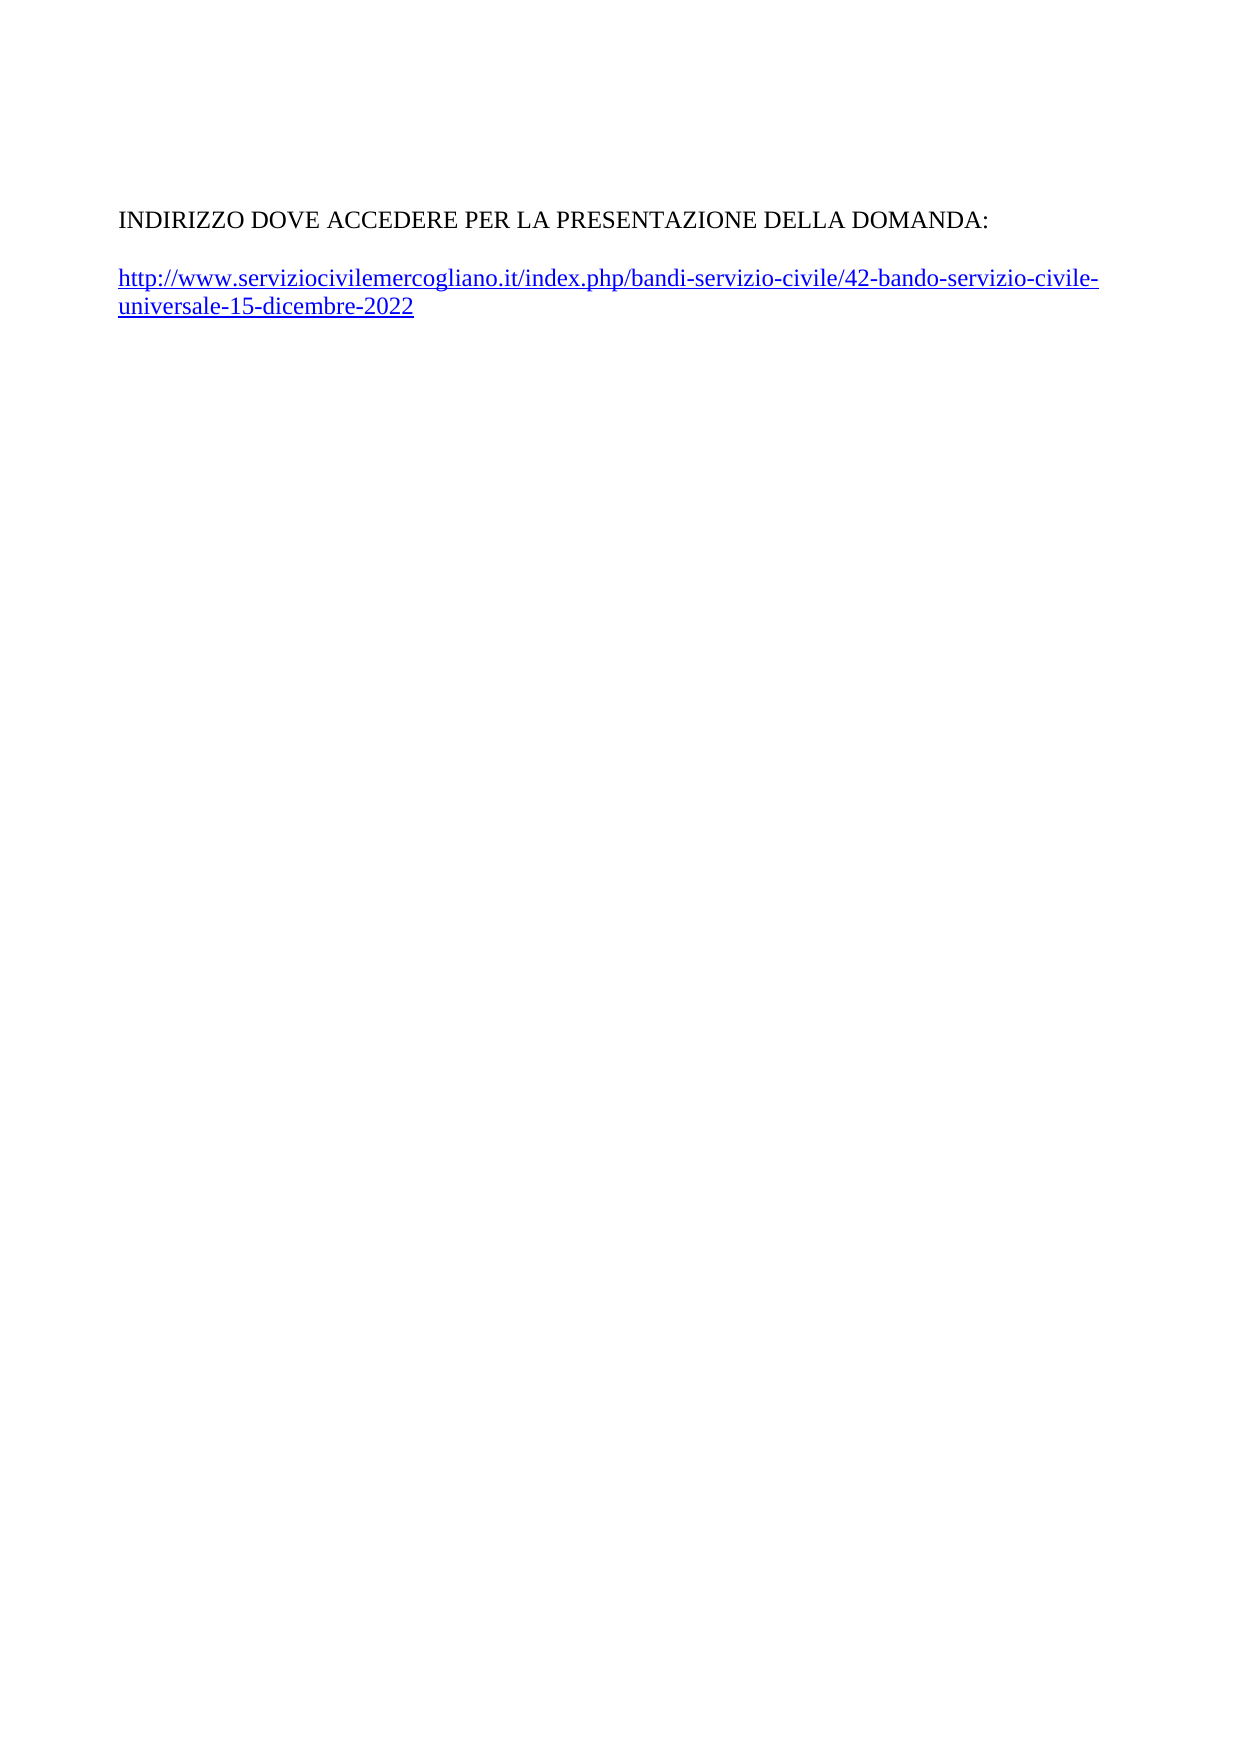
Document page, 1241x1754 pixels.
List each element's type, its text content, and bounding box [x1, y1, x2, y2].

text INDIRIZZO DOVE ACCEDERE PER LA PRESENTAZIONE DELLA DOMANDA: [118, 205, 1122, 234]
text http://www.serviziocivilemercogliano.it/index.php/bandi-servizio-civile/42-bando-servizio-civile-universale-15-dicembre-2022 [118, 263, 1122, 320]
